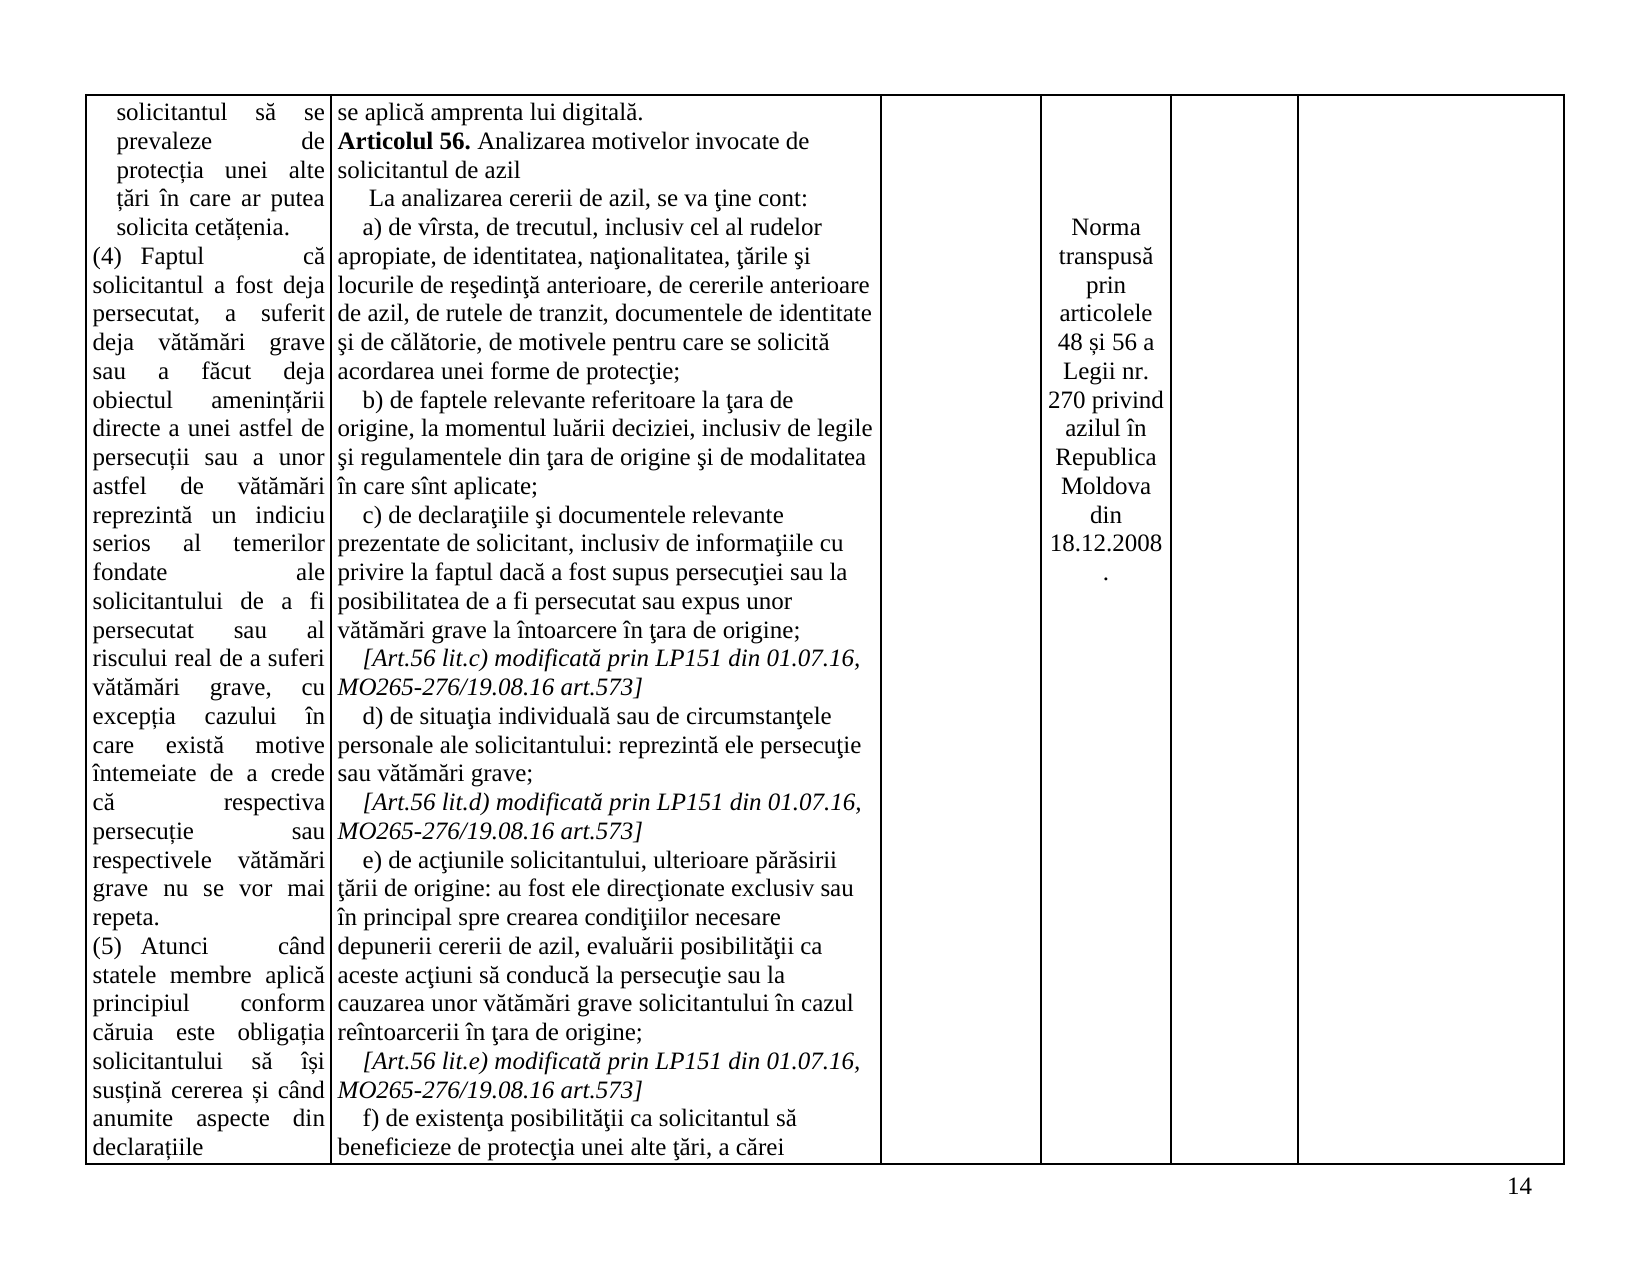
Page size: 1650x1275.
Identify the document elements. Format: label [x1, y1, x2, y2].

table_cell [1299, 96, 1563, 1163]
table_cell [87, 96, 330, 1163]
table_cell [1042, 96, 1170, 1163]
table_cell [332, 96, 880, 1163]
table_cell [882, 96, 1040, 1163]
table_cell [1172, 96, 1297, 1163]
